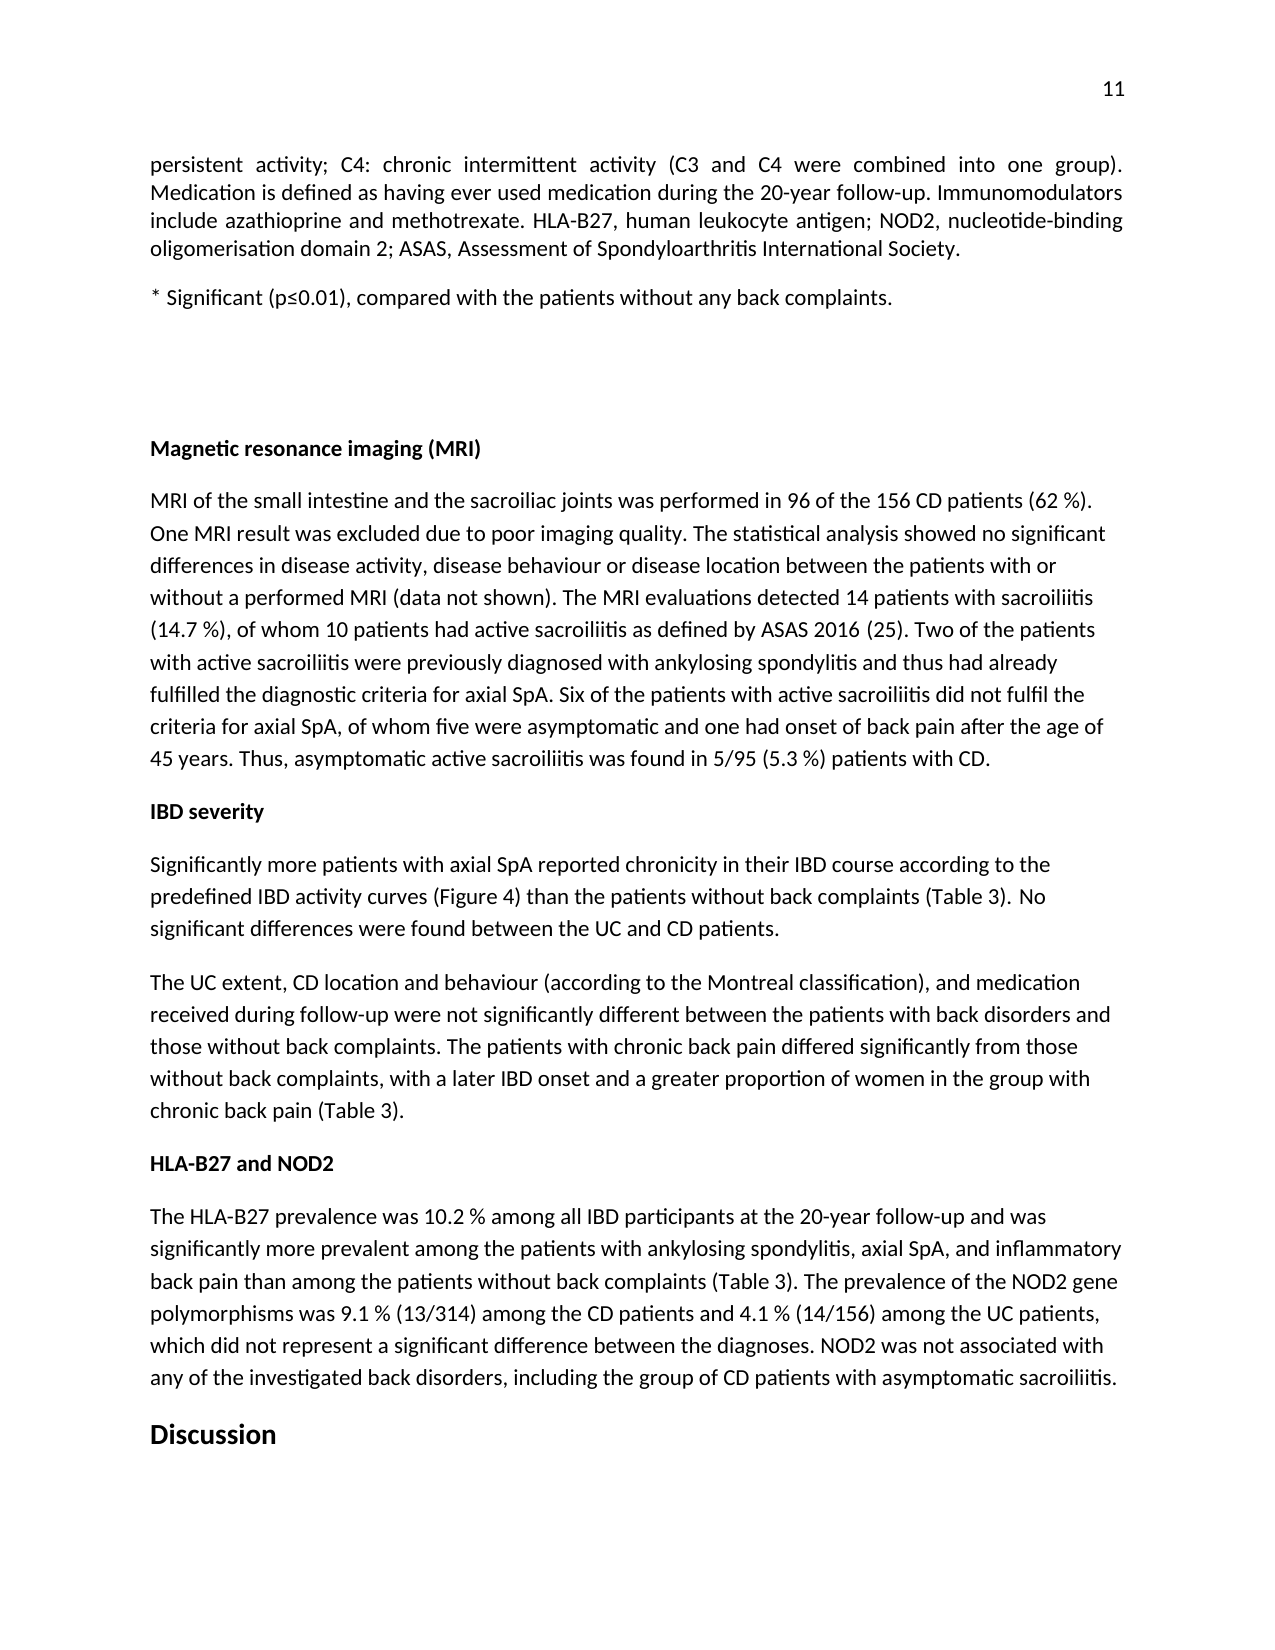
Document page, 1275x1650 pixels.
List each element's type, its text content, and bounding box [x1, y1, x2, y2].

text MRI of the small intestine and the sacroiliac joints was performed in 96 of the 156 CD patients (62 %). One MRI result was excluded due to poor imaging quality. The statistical analysis showed no significant differences in disease activity, disease behaviour or disease location between the patients with or without a performed MRI (data not shown). The MRI evaluations detected 14 patients with sacroiliitis (14.7 %), of whom 10 patients had active sacroiliitis as defined by ASAS 2016 (25). Two of the patients with active sacroiliitis were previously diagnosed with ankylosing spondylitis and thus had already fulfilled the diagnostic criteria for axial SpA. Six of the patients with active sacroiliitis did not fulfil the criteria for axial SpA, of whom five were asymptomatic and one had onset of back pain after the age of 45 years. Thus, asymptomatic active sacroiliitis was found in 5/95 (5.3 %) patients with CD. [150, 487, 1125, 772]
text Magnetic resonance imaging (MRI) [150, 434, 1125, 462]
text IBD severity [150, 797, 1125, 825]
text * Significant (p≤0.01), compared with the patients without any back complaints. [150, 283, 1125, 311]
text Discussion [150, 1416, 1125, 1452]
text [150, 150, 1125, 262]
text HLA-B27 and NOD2 [150, 1149, 1125, 1177]
text The HLA-B27 prevalence was 10.2 % among all IBD participants at the 20-year follow-up and was significantly more prevalent among the patients with ankylosing spondylitis, axial SpA, and inflammatory back pain than among the patients without back complaints (Table 3). The prevalence of the NOD2 gene polymorphisms was 9.1 % (13/314) among the CD patients and 4.1 % (14/156) among the UC patients, which did not represent a significant difference between the diagnoses. NOD2 was not associated with any of the investigated back disorders, including the group of CD patients with asymptomatic sacroiliitis. [150, 1202, 1125, 1391]
text The UC extent, CD location and behaviour (according to the Montreal classification), and medication received during follow-up were not significantly different between the patients with back disorders and those without back complaints. The patients with chronic back pain differed significantly from those without back complaints, with a later IBD onset and a greater proportion of women in the group with chronic back pain (Table 3). [150, 968, 1125, 1124]
text Significantly more patients with axial SpA reported chronicity in their IBD course according to the predefined IBD activity curves (Figure 4) than the patients without back complaints (Table 3). No significant differences were found between the UC and CD patients. [150, 850, 1125, 943]
